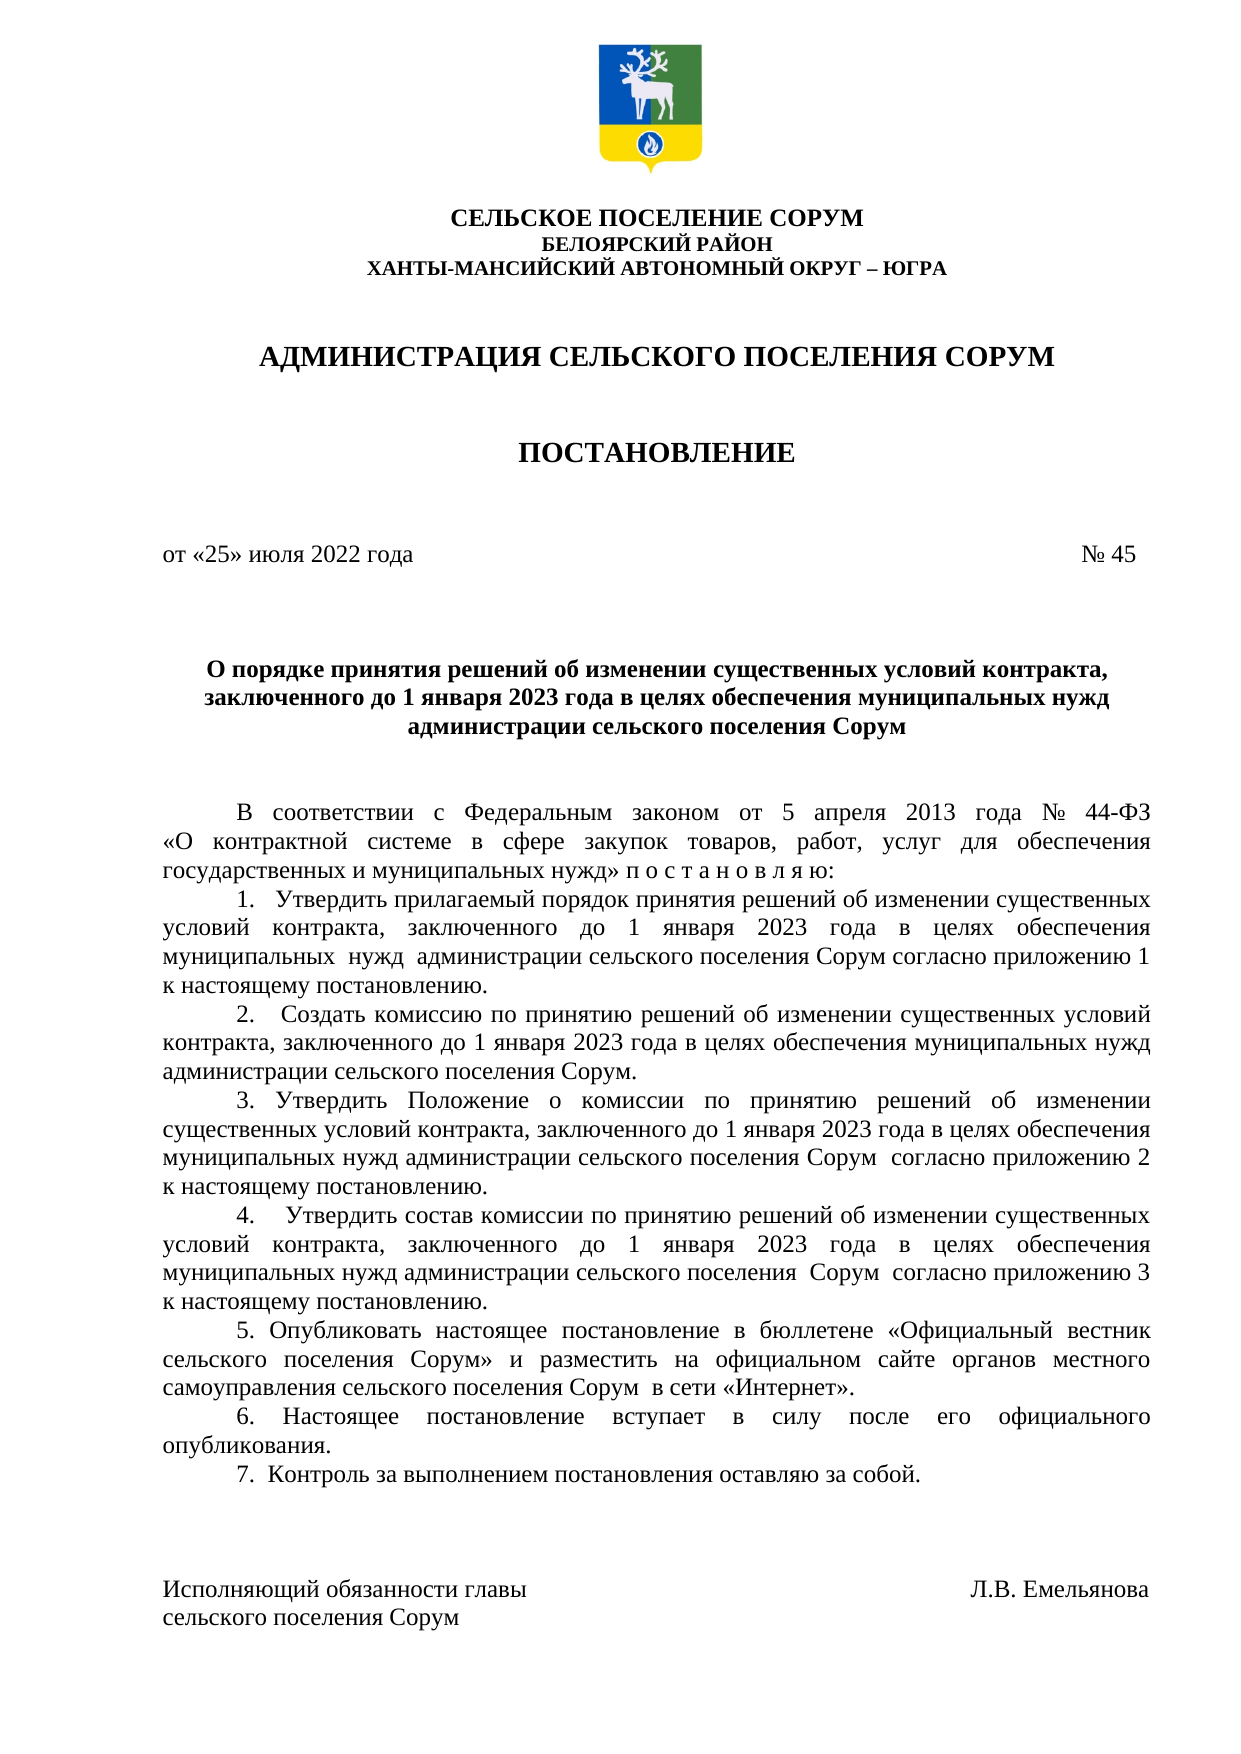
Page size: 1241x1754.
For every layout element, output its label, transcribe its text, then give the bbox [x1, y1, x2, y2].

text 1. Утвердить прилагаемый порядок принятия решений об изменении существенных условий контракта, заключенного до 1 января 2023 года в целях обеспечения муниципальных нужд администрации сельского поселения Сорум согласно приложению 1 к настоящему постановлению. [162, 884, 1152, 999]
text Исполняющий обязанности главы Л.В. Емельянова [162, 1574, 1152, 1602]
text АДМИНИСТРАЦИЯ СЕЛЬСКОГО ПОСЕЛЕНИЯ СОРУМ [162, 339, 1152, 373]
text 4. Утвердить состав комиссии по принятию решений об изменении существенных условий контракта, заключенного до 1 января 2023 года в целях обеспечения муниципальных нужд администрации сельского поселения Сорум согласно приложению 3 к настоящему постановлению. [162, 1200, 1152, 1315]
picture [596, 29, 703, 175]
text ПОСТАНОВЛЕНИЕ [162, 435, 1152, 469]
text 6. Настоящее постановление вступает в силу после его официального опубликования. [162, 1401, 1152, 1459]
text О порядке принятия решений об изменении существенных условий контракта, заключенного до 1 января 2023 года в целях обеспечения муниципальных нужд администрации сельского поселения Сорум [162, 654, 1152, 740]
text 5. Опубликовать настоящее постановление в бюллетене «Официальный вестник сельского поселения Сорум» и разместить на официальном сайте органов местного самоуправления сельского поселения Сорум в сети «Интернет». [162, 1315, 1152, 1401]
text В соответствии с Федеральным законом от 5 апреля 2013 года № 44-ФЗ «О контрактной системе в сфере закупок товаров, работ, услуг для обеспечения государственных и муниципальных нужд» п о с т а н о в л я ю: [162, 797, 1152, 884]
text 3. Утвердить Положение о комиссии по принятию решений об изменении существенных условий контракта, заключенного до 1 января 2023 года в целях обеспечения муниципальных нужд администрации сельского поселения Сорум согласно приложению 2 к настоящему постановлению. [162, 1085, 1152, 1200]
text от «25» июля 2022 года № 45 [162, 539, 1152, 567]
text 7. Контроль за выполнением постановления оставляю за собой. [162, 1459, 1152, 1487]
text 2. Создать комиссию по принятию решений об изменении существенных условий контракта, заключенного до 1 января 2023 года в целях обеспечения муниципальных нужд администрации сельского поселения Сорум. [162, 999, 1152, 1085]
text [162, 1602, 1152, 1631]
text БЕЛОЯРСКИЙ РАЙОН [162, 232, 1152, 256]
text ХАНТЫ-МАНСИЙСКИЙ АВТОНОМНЫЙ ОКРУГ – ЮГРА [162, 256, 1152, 280]
text СЕЛЬСКОЕ ПОСЕЛЕНИЕ СОРУМ [162, 203, 1152, 232]
